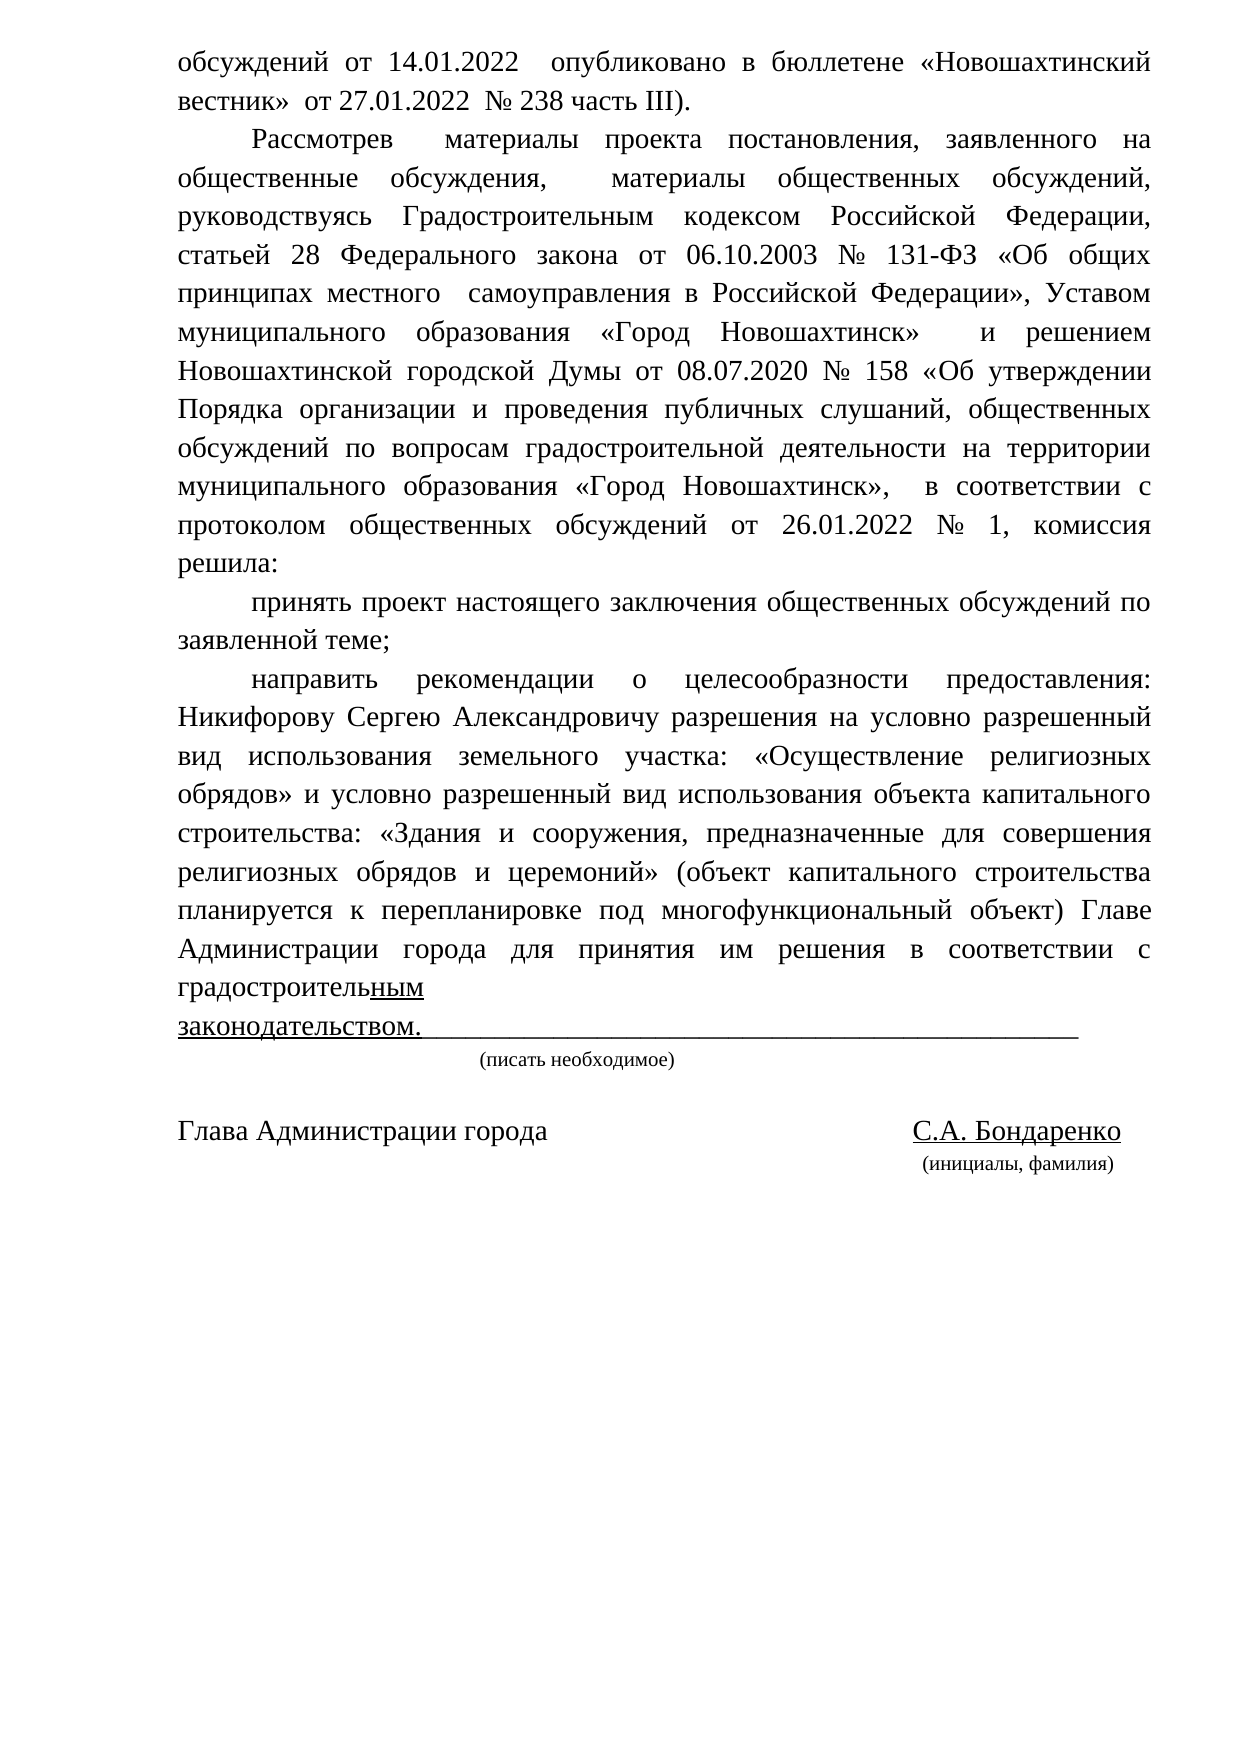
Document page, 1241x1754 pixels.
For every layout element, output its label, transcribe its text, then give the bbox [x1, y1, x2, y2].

text Глава Администрации города С.А. Бондаренко [177, 1113, 1152, 1146]
text Рассмотрев материалы проекта постановления, заявленного на общественные обсуждения, материалы общественных обсуждений, руководствуясь Градостроительным кодексом Российской Федерации, статьей 28 Федерального закона от 06.10.2003 № 131-ФЗ «Об общих принципах местного самоуправления в Российской Федерации», Уставом муниципального образования «Город Новошахтинск» и решением Новошахтинской городской Думы от 08.07.2020 № 158 «Об утверждении Порядка организации и проведения публичных слушаний, общественных обсуждений по вопросам градостроительной деятельности на территории муниципального образования «Город Новошахтинск», в соответствии с протоколом общественных обсуждений от 26.01.2022 № 1, комиссия решила: [177, 121, 1152, 391]
text Рассмотрев материалы проекта постановления, заявленного на общественные обсуждения, материалы общественных обсуждений, руководствуясь Градостроительным кодексом Российской Федерации, статьей 28 Федерального закона от 06.10.2003 № 131-ФЗ «Об общих принципах местного самоуправления в Российской Федерации», Уставом муниципального образования «Город Новошахтинск» и решением Новошахтинской городской Думы от 08.07.2020 № 158 «Об утверждении Порядка организации и проведения публичных слушаний, общественных обсуждений по вопросам градостроительной деятельности на территории муниципального образования «Город Новошахтинск», в соответствии с протоколом общественных обсуждений от 26.01.2022 № 1, комиссия решила: [177, 463, 1152, 579]
text принять проект настоящего заключения общественных обсуждений по заявленной теме; [177, 584, 1152, 656]
text (писать необходимое) [177, 1046, 1152, 1071]
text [177, 44, 1152, 116]
text (инициалы, фамилия) [177, 1151, 1152, 1175]
text направить рекомендации о целесообразности предоставления: Никифорову Сергею Александровичу разрешения на условно разрешенный вид использования земельного участка: «Осуществление религиозных обрядов» и условно разрешенный вид использования объекта капитального строительства: «Здания и сооружения, предназначенные для совершения религиозных обрядов и церемоний» (объект капитального строительства планируется к перепланировке под многофункциональный объект) Главе Администрации города для принятия им решения в соответствии с градостроительным законодательством._____________________________________________ [177, 661, 1152, 1041]
